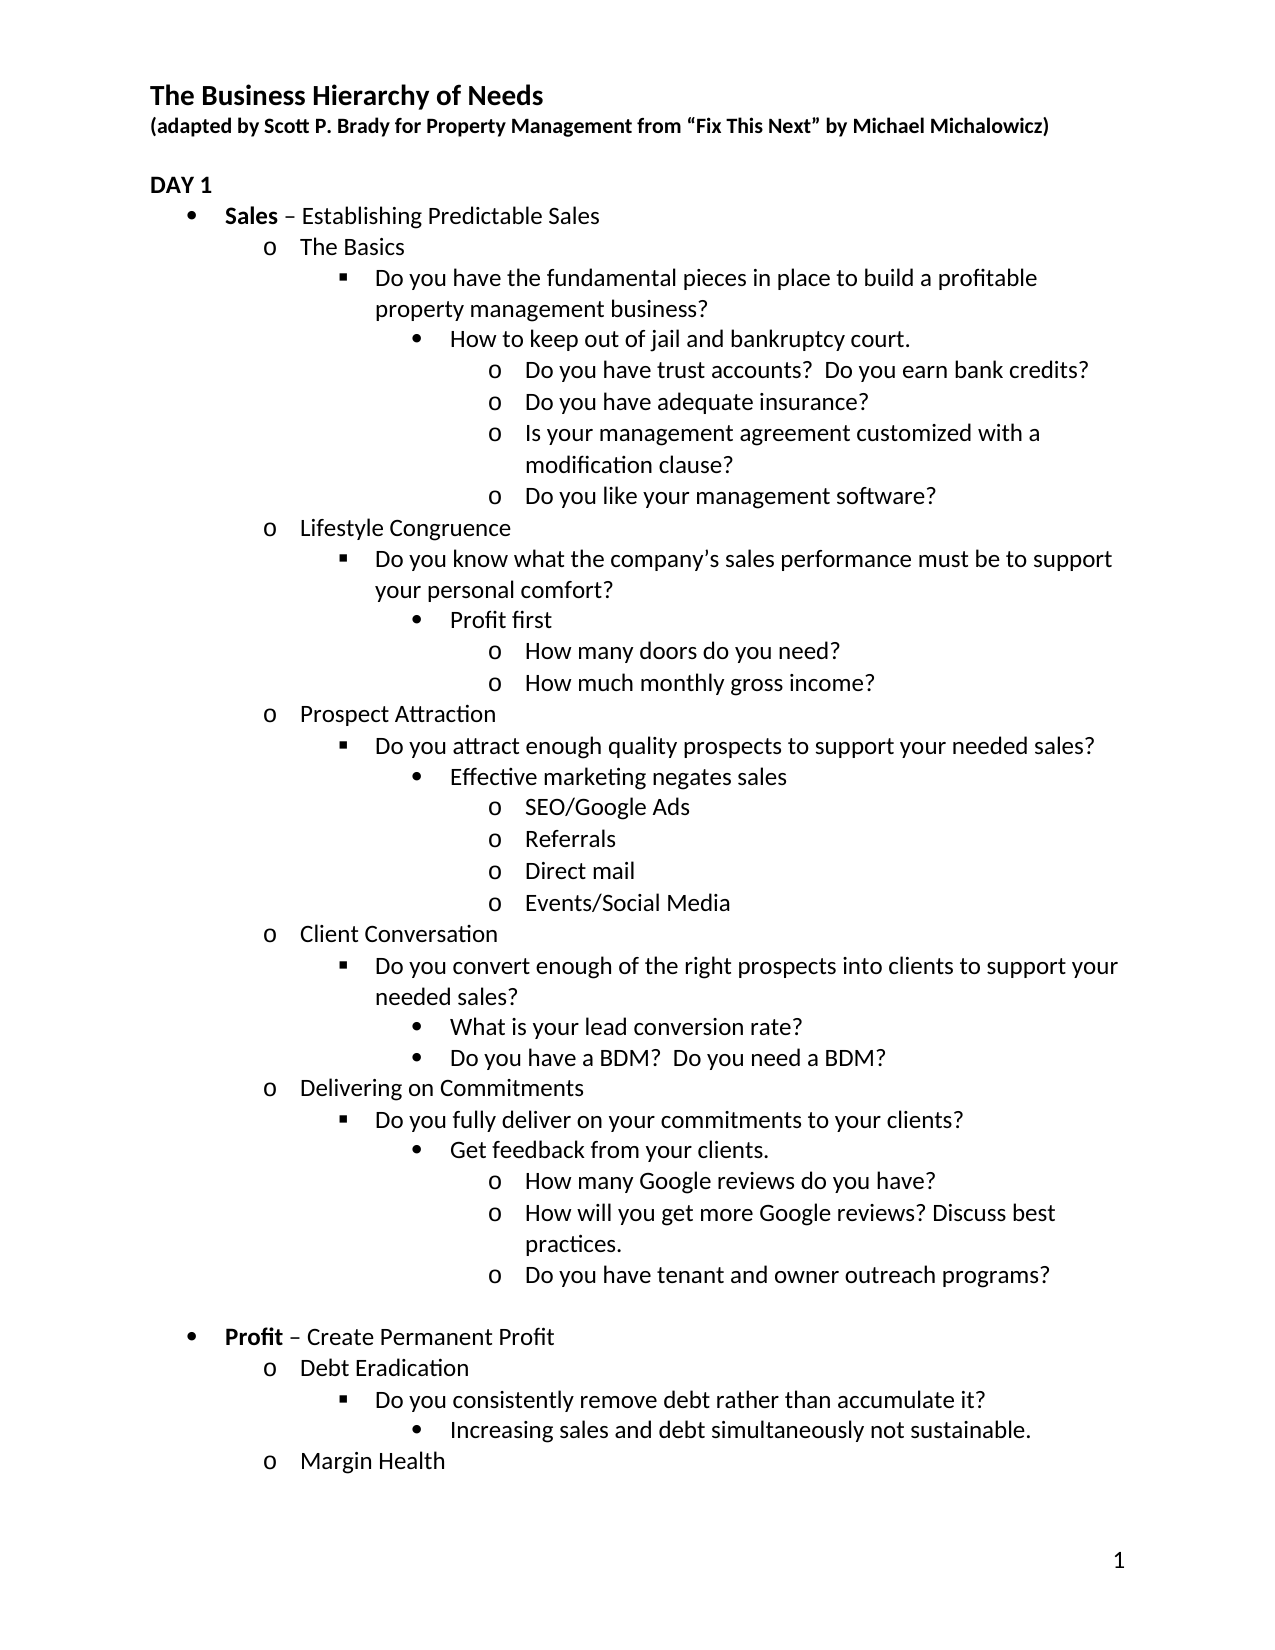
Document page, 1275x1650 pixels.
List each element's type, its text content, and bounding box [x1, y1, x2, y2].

list Effective marketing negates sales [412, 761, 1125, 791]
list Get feedback from your clients. [412, 1134, 1125, 1165]
list How will you get more Google reviews? Discuss best practices. [487, 1197, 1125, 1259]
list Do you fully deliver on your commitments to your clients? [337, 1104, 1125, 1134]
list How to keep out of jail and bankruptcy court. [412, 323, 1125, 354]
list Profit – Create Permanent Profit [187, 1321, 1125, 1352]
list The Basics [262, 231, 1125, 262]
text The Business Hierarchy of Needs (adapted by Scott P. Brady for Property Management from “Fix This Next” by Michael Michalowicz) [150, 77, 1125, 139]
list Direct mail [487, 855, 1125, 887]
list Do you attract enough quality prospects to support your needed sales? [337, 730, 1125, 761]
list Debt Eradication [262, 1352, 1125, 1384]
list Do you have a BDM? Do you need a BDM? [412, 1042, 1125, 1072]
list Events/Social Media [487, 887, 1125, 918]
list Do you like your management software? [487, 480, 1125, 512]
list Do you consistently remove debt rather than accumulate it? [337, 1384, 1125, 1414]
list Do you have adequate insurance? [487, 386, 1125, 418]
list Is your management agreement customized with a modification clause? [487, 418, 1125, 480]
list Do you convert enough of the right prospects into clients to support your needed sales? [337, 950, 1125, 1011]
list Profit first [412, 604, 1125, 635]
list Do you have the fundamental pieces in place to build a profitable property management business? [337, 262, 1125, 323]
text DAY 1 [150, 170, 1125, 200]
list How many Google reviews do you have? [487, 1165, 1125, 1197]
list SEO/Google Ads [487, 791, 1125, 823]
list Lifestyle Congruence [262, 512, 1125, 543]
list What is your lead conversion rate? [412, 1011, 1125, 1042]
list Delivering on Commitments [262, 1072, 1125, 1104]
list How much monthly gross income? [487, 667, 1125, 698]
list Prospect Attraction [262, 698, 1125, 730]
list Client Conversation [262, 918, 1125, 950]
list Margin Health [262, 1445, 1125, 1477]
list Do you know what the company’s sales performance must be to support your personal comfort? [337, 543, 1125, 604]
list Increasing sales and debt simultaneously not sustainable. [412, 1414, 1125, 1445]
list Sales – Establishing Predictable Sales [187, 200, 1125, 231]
list Do you have trust accounts? Do you earn bank credits? [487, 354, 1125, 386]
list Do you have tenant and owner outreach programs? [487, 1259, 1125, 1321]
list Referrals [487, 823, 1125, 855]
list How many doors do you need? [487, 635, 1125, 667]
